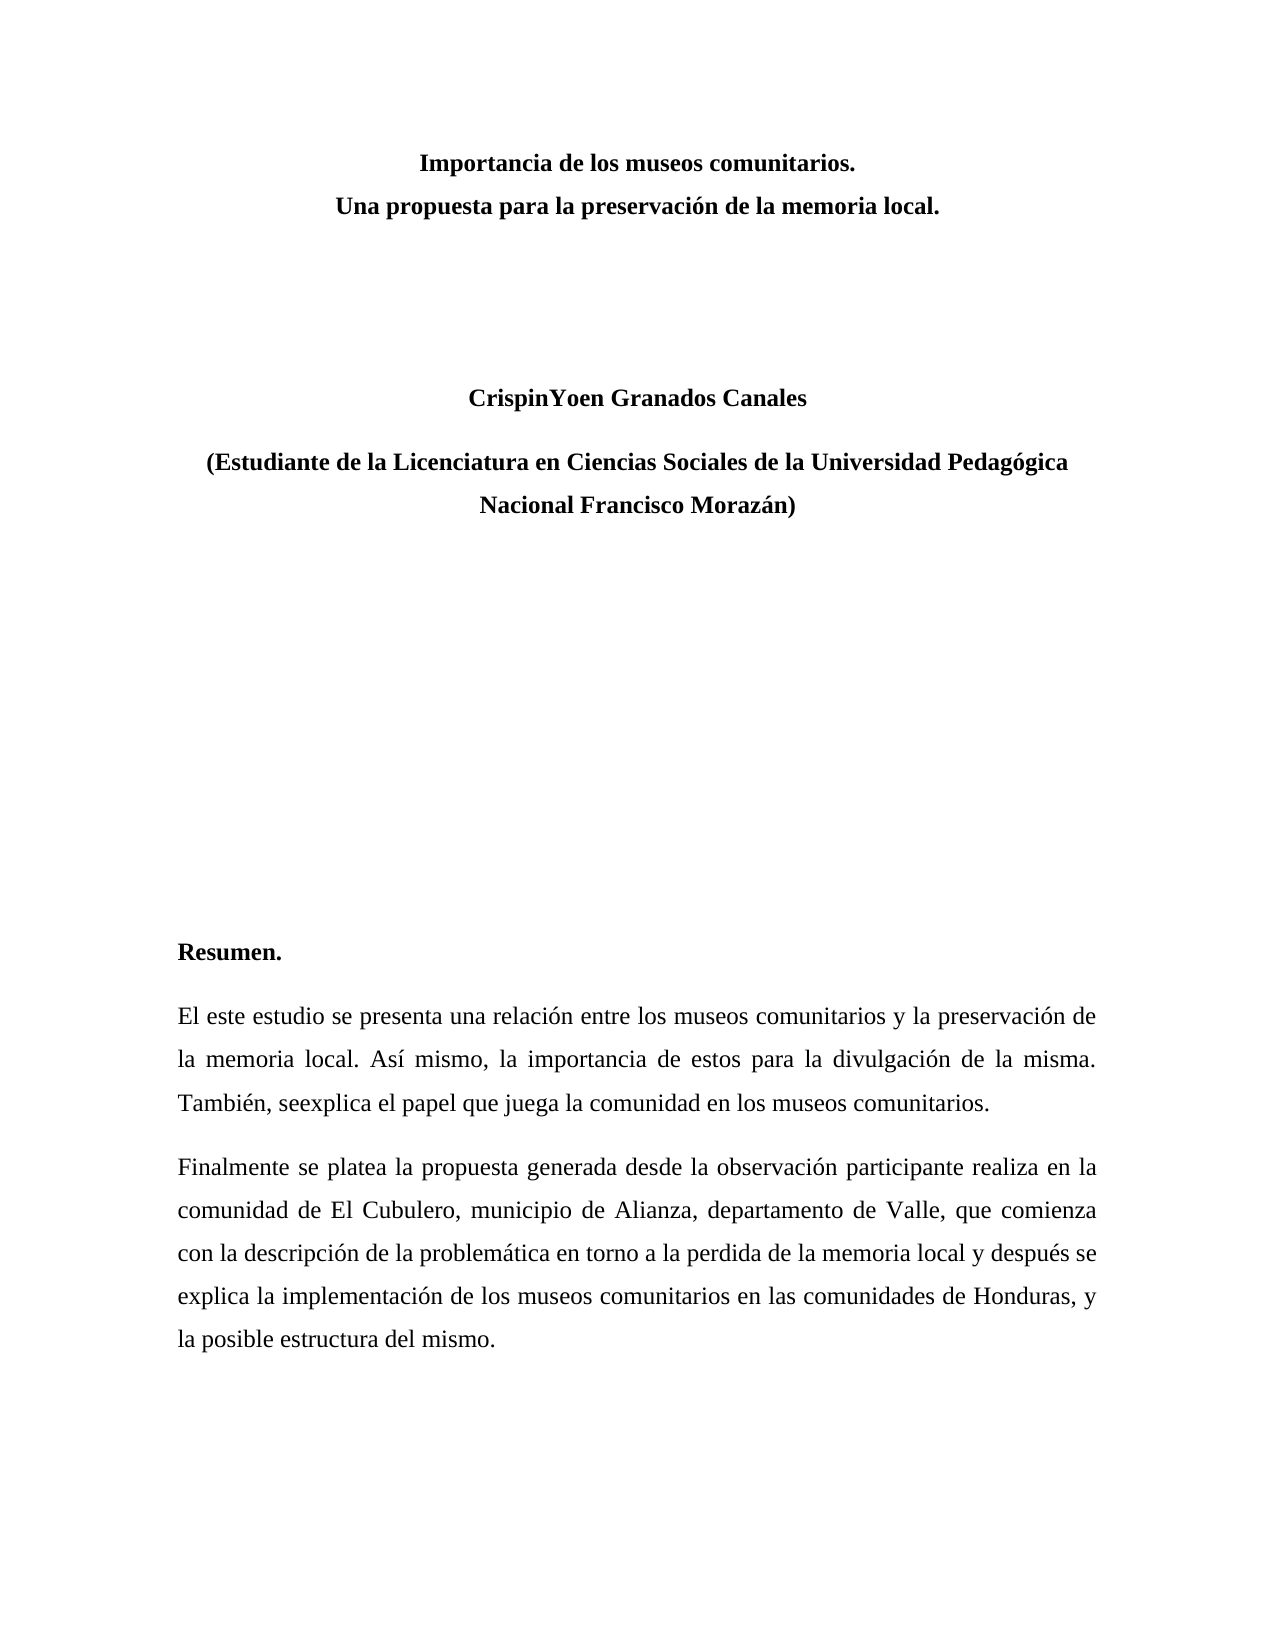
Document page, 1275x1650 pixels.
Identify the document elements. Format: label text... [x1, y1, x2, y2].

text CrispinYoen Granados Canales [177, 383, 1098, 411]
text El este estudio se presenta una relación entre los museos comunitarios y la preservación de la memoria local. Así mismo, la importancia de estos para la divulgación de la misma. También, seexplica el papel que juega la comunidad en los museos comunitarios. [177, 1001, 1098, 1116]
text Importancia de los museos comunitarios. Una propuesta para la preservación de la memoria local. [177, 148, 1098, 219]
text Resumen. [177, 937, 1098, 966]
text Finalmente se platea la propuesta generada desde la observación participante realiza en la comunidad de El Cubulero, municipio de Alianza, departamento de Valle, que comienza con la descripción de la problemática en torno a la perdida de la memoria local y después se explica la implementación de los museos comunitarios en las comunidades de Honduras, y la posible estructura del mismo. [177, 1152, 1098, 1353]
text (Estudiante de la Licenciatura en Ciencias Sociales de la Universidad Pedagógica Nacional Francisco Morazán) [177, 447, 1098, 518]
